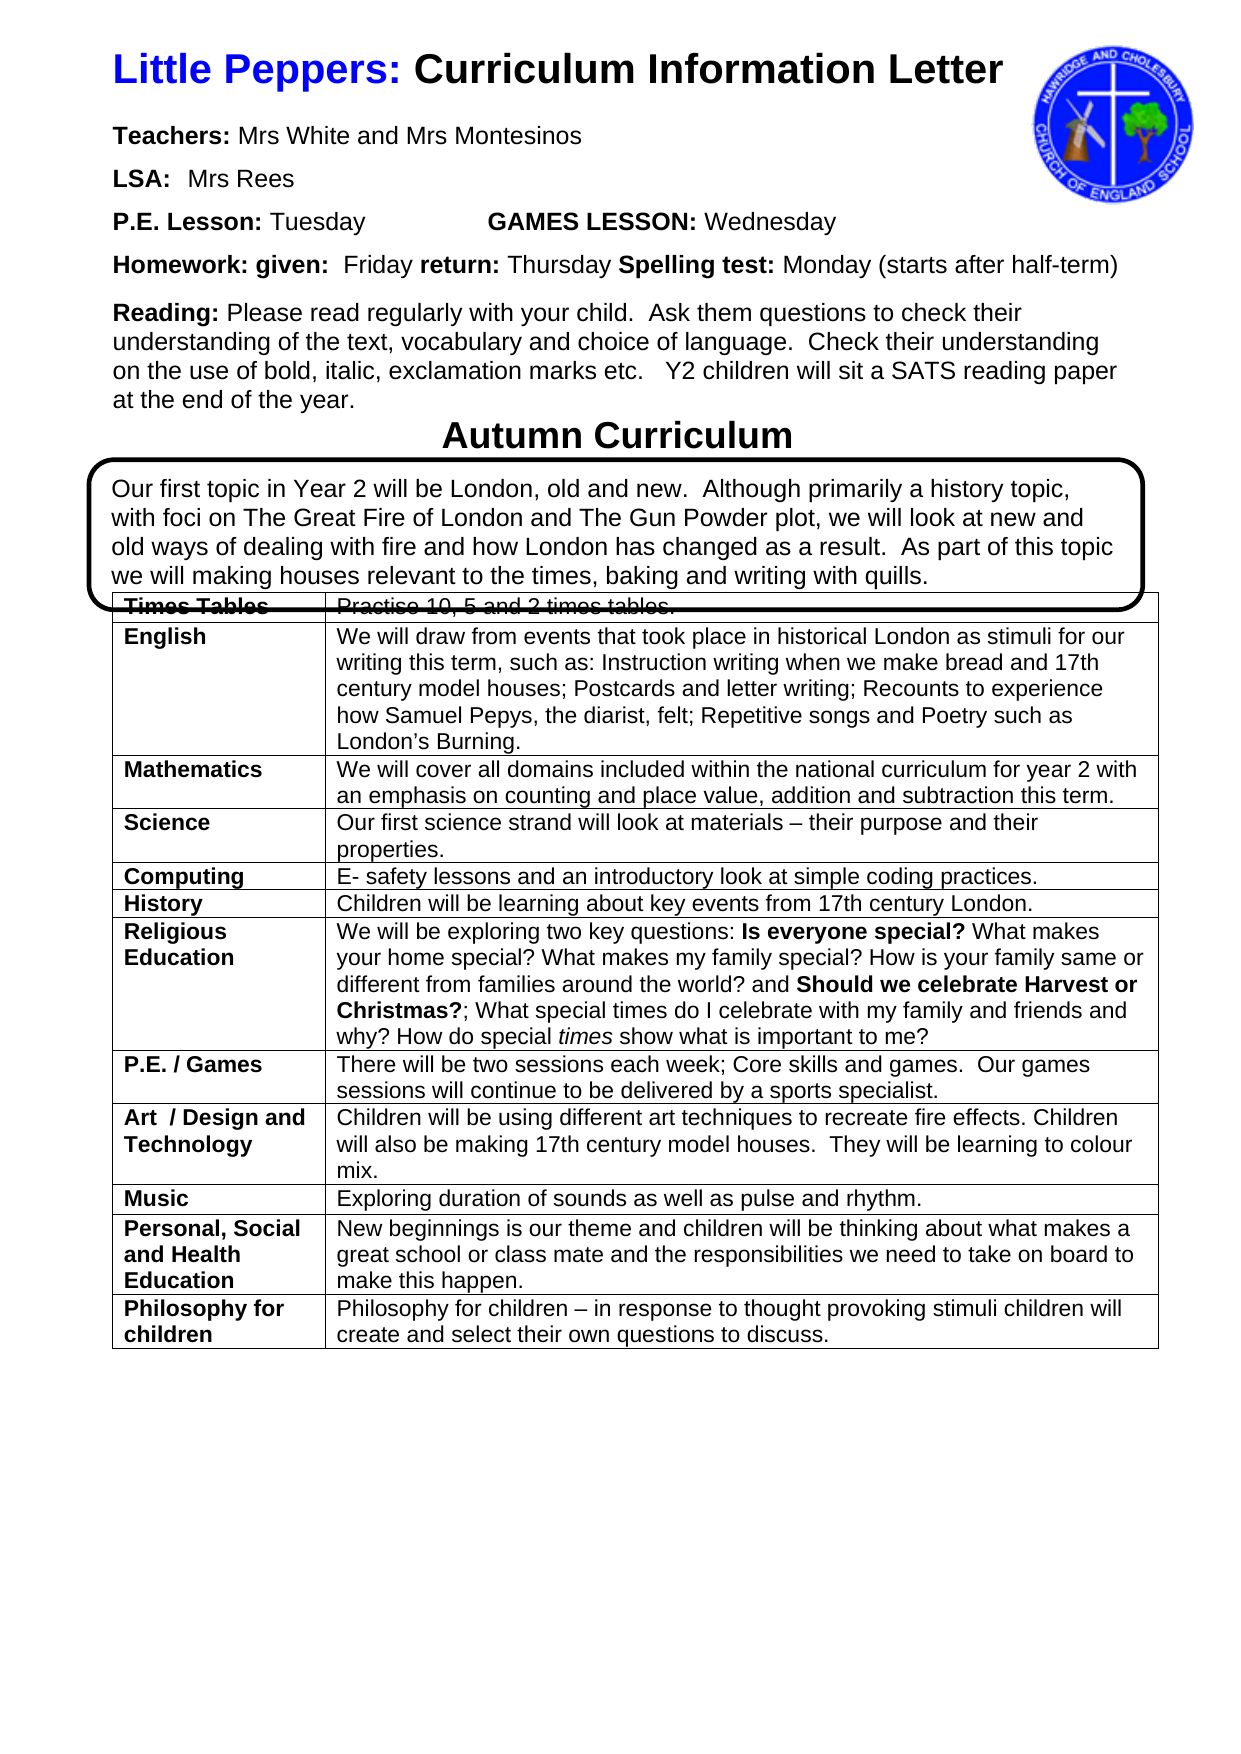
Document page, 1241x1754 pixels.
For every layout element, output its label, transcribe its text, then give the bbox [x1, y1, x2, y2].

picture [1030, 44, 1197, 206]
table_cell Our first science strand will look at materials – their purpose and their properties. [326, 809, 1158, 862]
table_cell P.E. / Games [113, 1051, 325, 1103]
text LSA: Mrs Rees [112, 164, 1122, 193]
table_cell Philosophy for children [113, 1295, 325, 1347]
table_cell Children will be learning about key events from 17th century London. [326, 890, 1158, 917]
table_cell There will be two sessions each week; Core skills and games. Our games sessions will continue to be delivered by a sports specialist. [326, 1051, 1158, 1103]
table_cell Philosophy for children – in response to thought provoking stimuli children will create and select their own questions to discuss. [326, 1295, 1158, 1347]
text P.E. Lesson: Tuesday GAMES LESSON: Wednesday [112, 207, 1122, 236]
table_cell E- safety lessons and an introductory look at simple coding practices. [326, 863, 1158, 889]
table_cell Art / Design and Technology [113, 1104, 325, 1183]
table_header Practise 10, 5 and 2 times tables. [326, 593, 1158, 622]
text Teachers: Mrs White and Mrs Montesinos [112, 121, 1122, 150]
table_cell English [113, 623, 325, 754]
table_cell Exploring duration of sounds as well as pulse and rhythm. [326, 1185, 1158, 1214]
table_cell We will be exploring two key questions: Is everyone special? What makes your home special? What makes my family special? How is your family same or different from families around the world? and Should we celebrate Harvest or Christmas?; What special times do I celebrate with my family and friends and why? How do special times show what is important to me? [326, 918, 1158, 1049]
table_cell Children will be using different art techniques to recreate fire effects. Children will also be making 17th century model houses. They will be learning to colour mix. [326, 1104, 1158, 1183]
table_cell Mathematics [113, 756, 325, 808]
text Autumn Curriculum [112, 413, 1122, 456]
table_cell Personal, Social and Health Education [113, 1215, 325, 1294]
table_cell We will draw from events that took place in historical London as stimuli for our writing this term, such as: Instruction writing when we make bread and 17th century model houses; Postcards and letter writing; Recounts to experience how Samuel Pepys, the diarist, felt; Repetitive songs and Poetry such as London’s Burning. [326, 623, 1158, 754]
text Reading: Please read regularly with your child. Ask them questions to check their understanding of the text, vocabulary and choice of language. Check their understanding on the use of bold, italic, exclamation marks etc. Y2 children will sit a SATS reading paper at the end of the year. [112, 298, 1122, 413]
table_cell Music [113, 1185, 325, 1214]
table_cell Religious Education [113, 918, 325, 1049]
text Little Peppers: Curriculum Information Letter [112, 44, 1122, 92]
table_cell History [113, 890, 325, 917]
table_cell New beginnings is our theme and children will be thinking about what makes a great school or class mate and the responsibilities we need to take on board to make this happen. [326, 1215, 1158, 1294]
table_cell We will cover all domains included within the national curriculum for year 2 with an emphasis on counting and place value, addition and subtraction this term. [326, 756, 1158, 808]
table_header Times Tables [113, 593, 325, 607]
table_cell Computing [113, 863, 325, 889]
table_cell Science [113, 809, 325, 862]
text Homework: given: Friday return: Thursday Spelling test: Monday (starts after half-term) [112, 250, 1122, 279]
